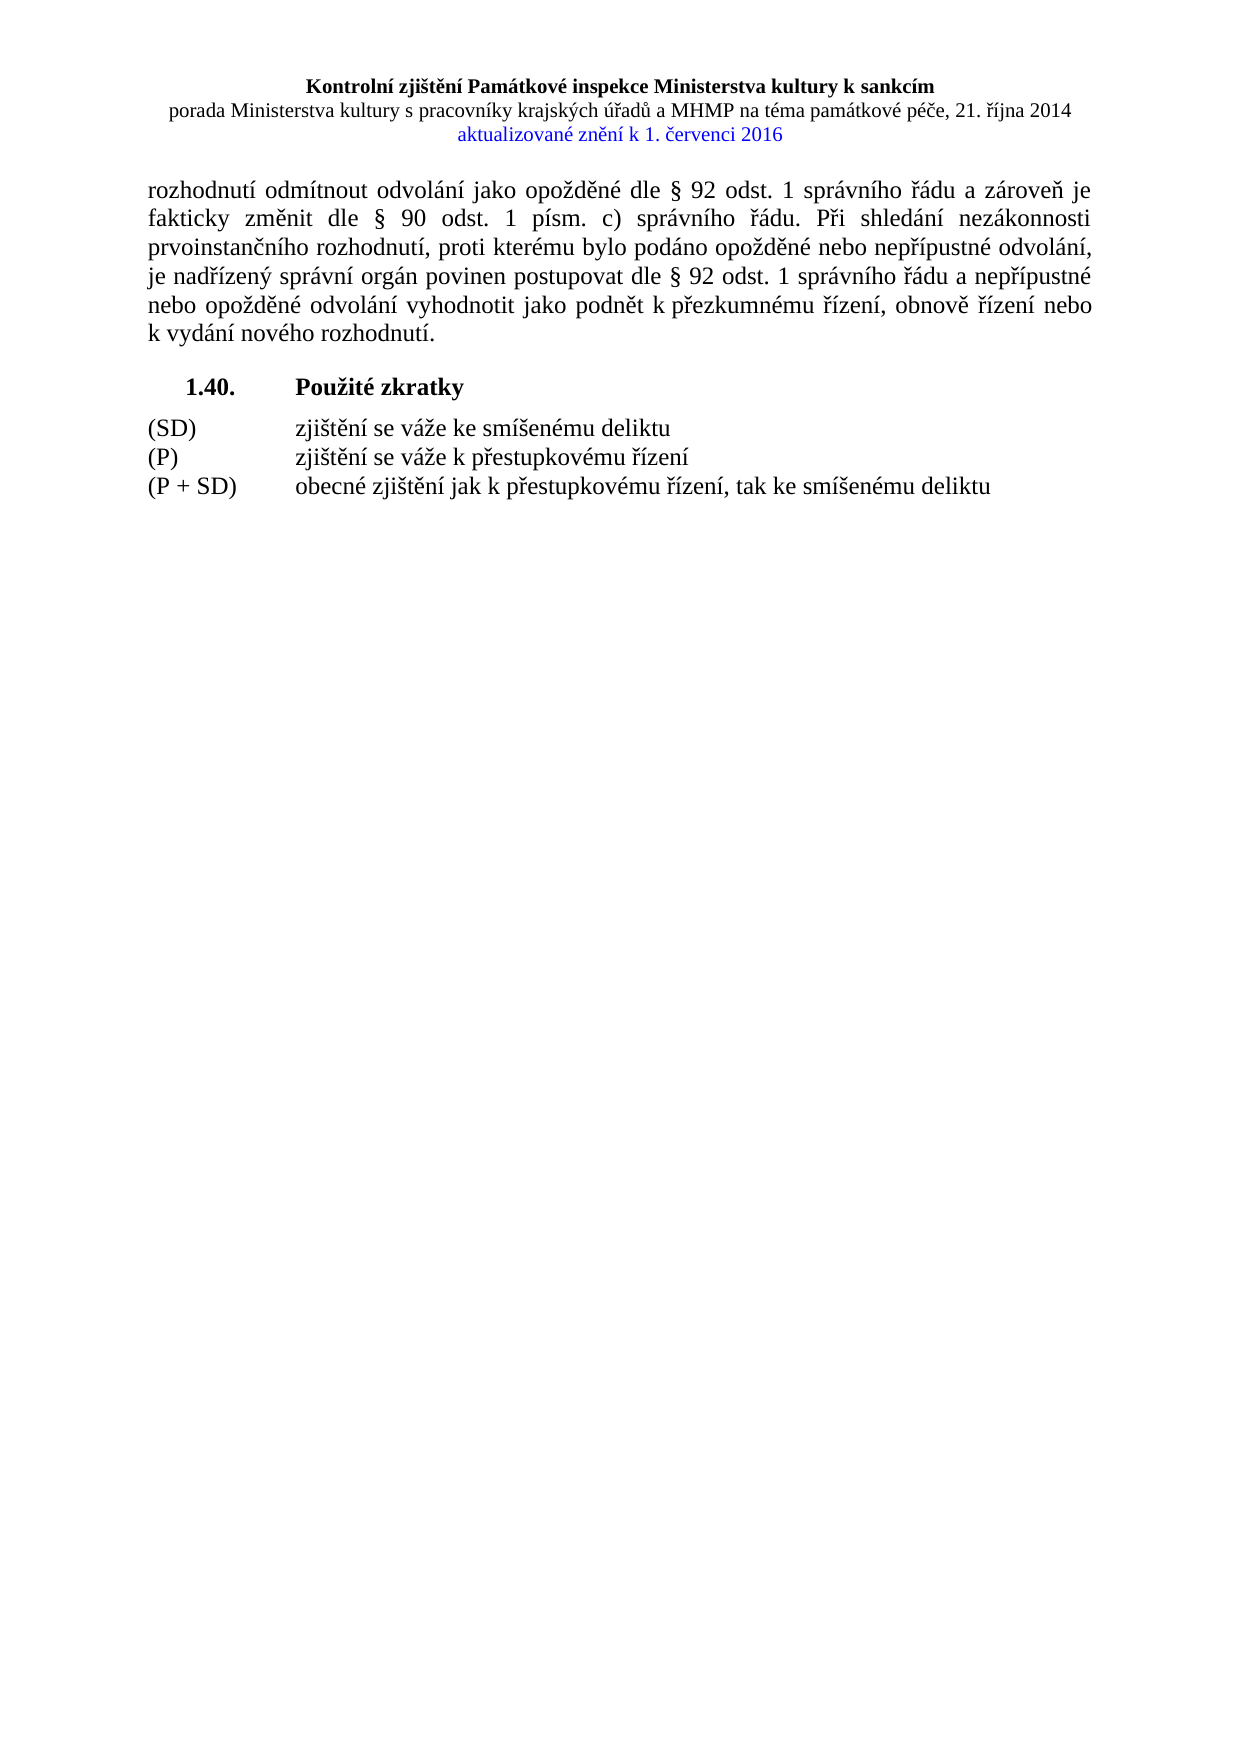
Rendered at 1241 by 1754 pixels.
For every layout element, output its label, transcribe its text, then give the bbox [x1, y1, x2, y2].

subtitle Použité zkratky [185, 372, 1093, 401]
text (SD) zjištění se váže ke smíšenému deliktu [148, 413, 1093, 442]
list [148, 175, 1093, 347]
text (P + SD) obecné zjištění jak k přestupkovému řízení, tak ke smíšenému deliktu [148, 471, 1093, 500]
text (P) zjištění se váže k přestupkovému řízení [148, 442, 1093, 471]
